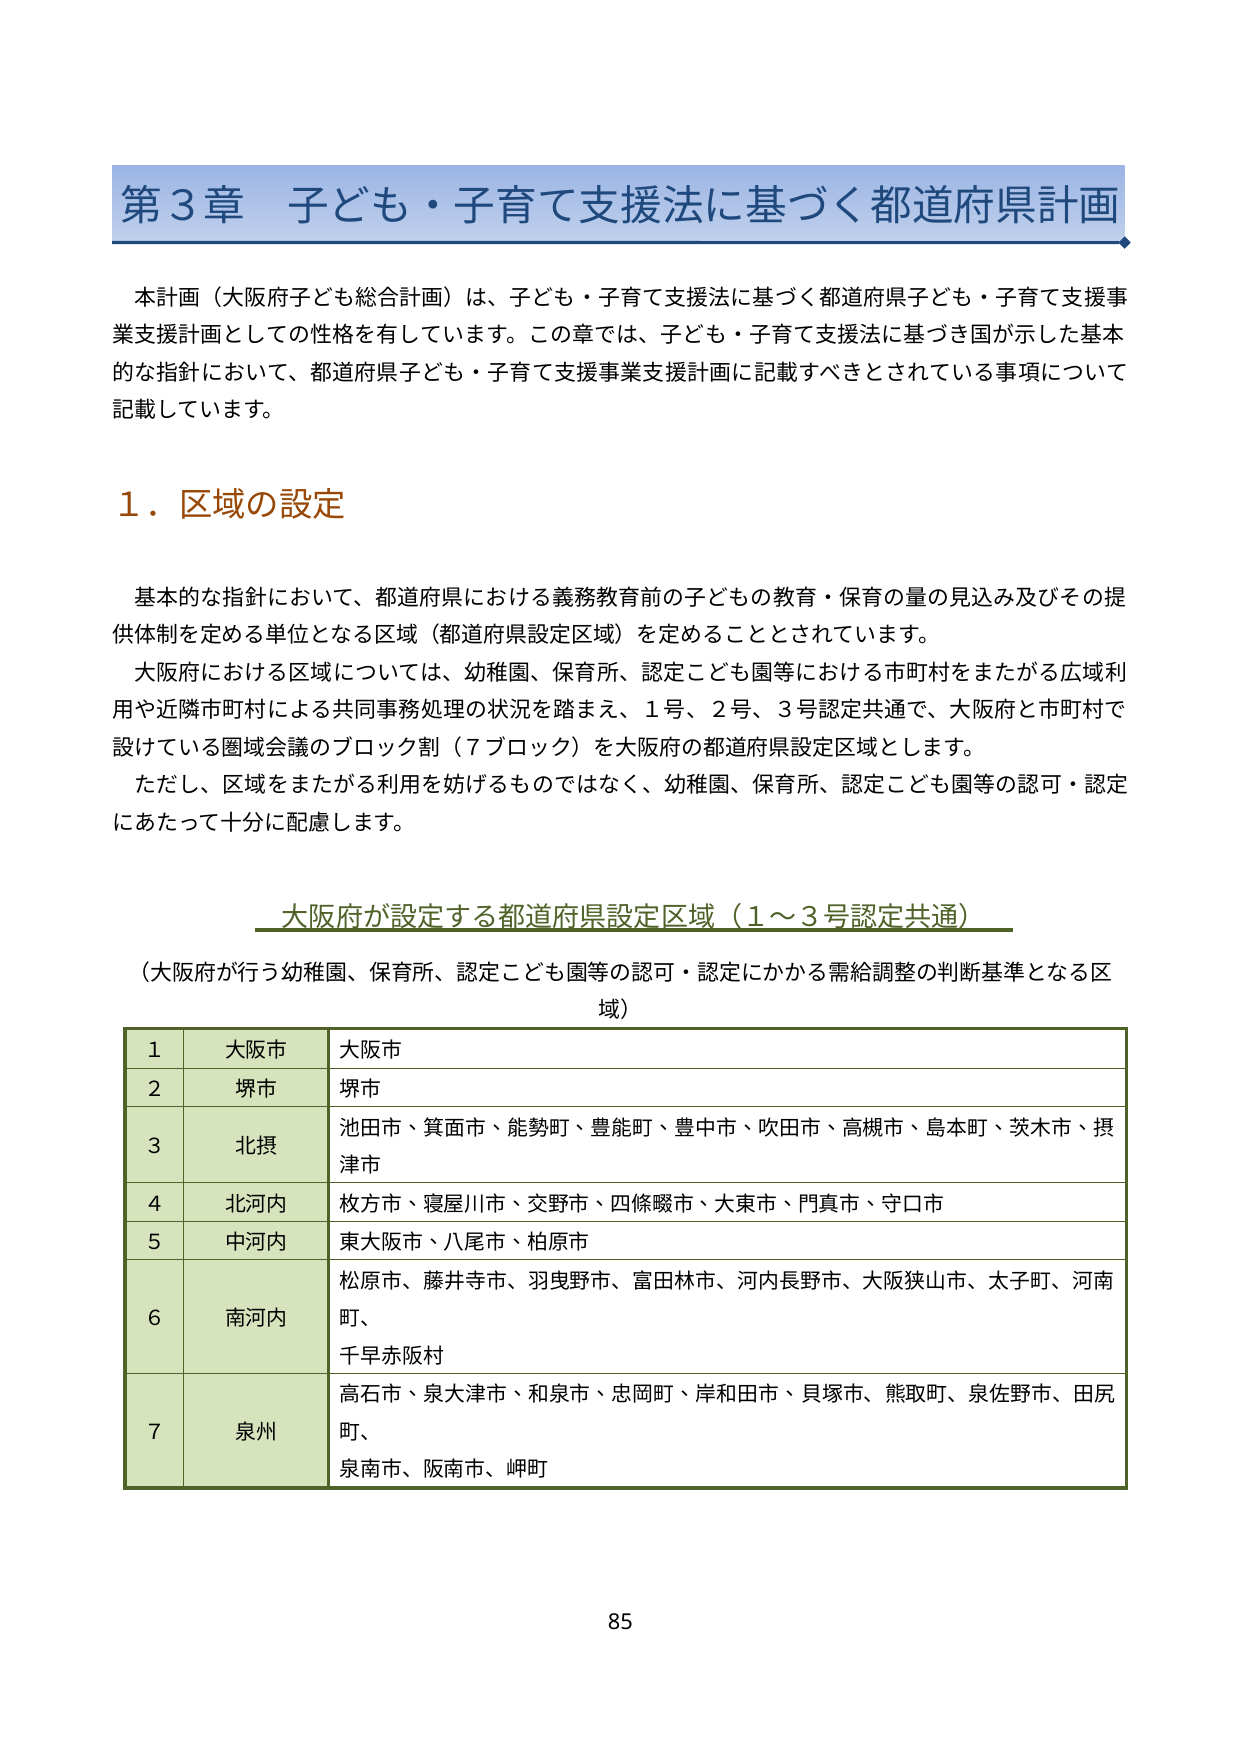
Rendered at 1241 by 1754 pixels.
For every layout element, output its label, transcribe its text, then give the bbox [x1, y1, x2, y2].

text 基本的な指針において、都道府県における義務教育前の子どもの教育・保育の量の見込み及びその提供体制を定める単位となる区域（都道府県設定区域）を定めることとされています。 [112, 577, 1128, 652]
table_cell 高石市、泉大津市、和泉市、忠岡町、岸和田市、貝塚市、熊取町、泉佐野市、田尻町、 泉南市、阪南市、岬町 [330, 1374, 1125, 1486]
table_cell ４ [127, 1183, 183, 1221]
table_cell ６ [127, 1260, 183, 1373]
table_cell ２ [127, 1069, 183, 1106]
table_header 大阪市 [184, 1030, 327, 1068]
table_header １ [127, 1030, 183, 1068]
table_cell 堺市 [184, 1069, 327, 1106]
table_cell 南河内 [184, 1260, 327, 1373]
table_cell 北摂 [184, 1107, 327, 1182]
table_header 大阪市 [330, 1030, 1125, 1068]
table_cell ７ [127, 1374, 183, 1486]
table_cell ５ [127, 1222, 183, 1259]
table_cell 東大阪市、八尾市、柏原市 [330, 1222, 1125, 1259]
text １．区域の設定 [112, 464, 1128, 539]
table_cell 泉州 [184, 1374, 327, 1486]
text 大阪府が設定する都道府県設定区域（１～３号認定共通） [112, 877, 1128, 952]
text ただし、区域をまたがる利用を妨げるものではなく、幼稚園、保育所、認定こども園等の認可・認定にあたって十分に配慮します。 [112, 764, 1128, 839]
table_cell 枚方市、寝屋川市、交野市、四條畷市、大東市、門真市、守口市 [330, 1183, 1125, 1221]
table_cell 北河内 [184, 1183, 327, 1221]
text 第３章 子ども・子育て支援法に基づく都道府県計画 [112, 164, 1128, 239]
table_cell ３ [127, 1107, 183, 1182]
text 大阪府における区域については、幼稚園、保育所、認定こども園等における市町村をまたがる広域利用や近隣市町村による共同事務処理の状況を踏まえ、１号、２号、３号認定共通で、大阪府と市町村で設けている圏域会議のブロック割（７ブロック）を大阪府の都道府県設定区域とします。 [112, 652, 1128, 764]
text 本計画（大阪府子ども総合計画）は、子ども・子育て支援法に基づく都道府県子ども・子育て支援事業支援計画としての性格を有しています。この章では、子ども・子育て支援法に基づき国が示した基本的な指針において、都道府県子ども・子育て支援事業支援計画に記載すべきとされている事項について記載しています。 [112, 277, 1128, 427]
table_cell 池田市、箕面市、能勢町、豊能町、豊中市、吹田市、高槻市、島本町、茨木市、摂津市 [330, 1107, 1125, 1182]
table_cell 中河内 [184, 1222, 327, 1259]
table_cell 堺市 [330, 1069, 1125, 1106]
table_cell 松原市、藤井寺市、羽曳野市、富田林市、河内長野市、大阪狭山市、太子町、河南町、 千早赤阪村 [330, 1260, 1125, 1373]
text （大阪府が行う幼稚園、保育所、認定こども園等の認可・認定にかかる需給調整の判断基準となる区域） [112, 952, 1128, 1027]
